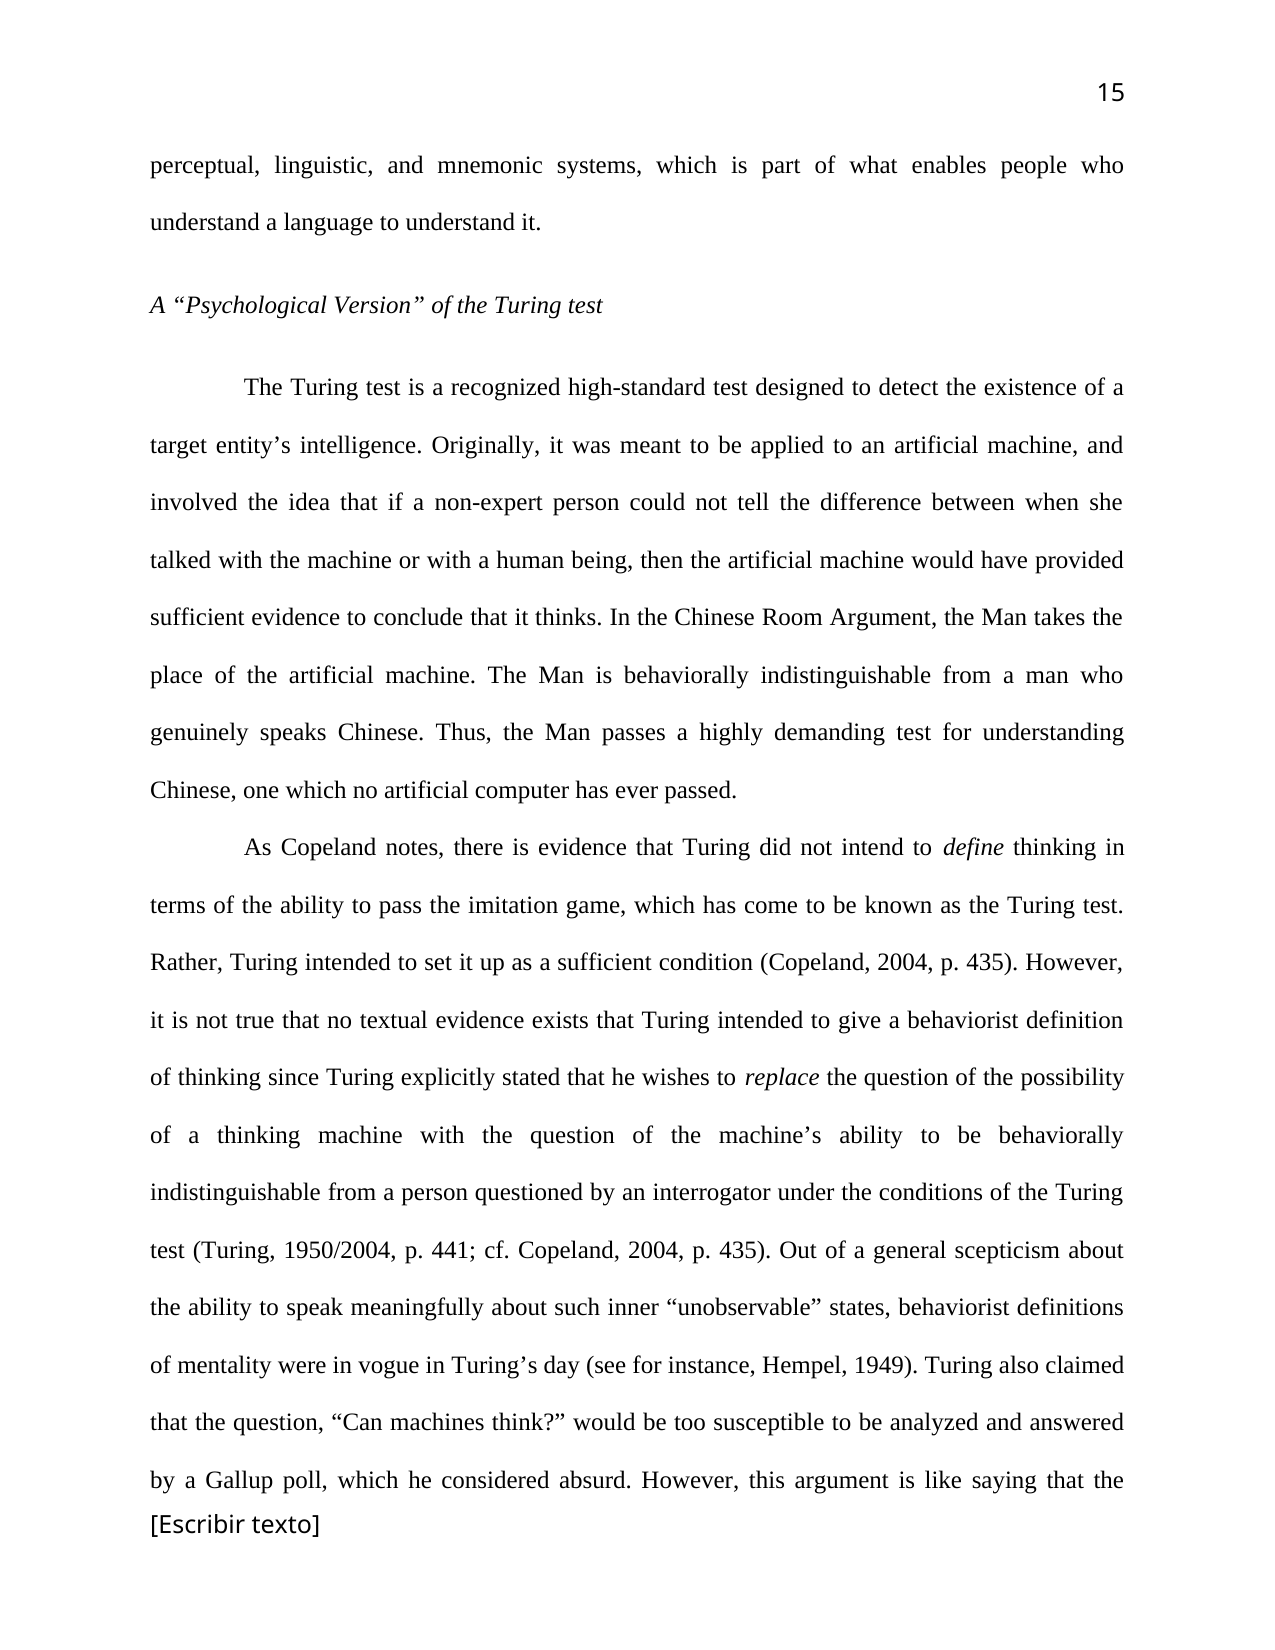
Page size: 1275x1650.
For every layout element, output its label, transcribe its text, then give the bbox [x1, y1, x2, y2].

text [150, 832, 1125, 1494]
text A “Psychological Version” of the Turing test [150, 290, 1125, 319]
text The Turing test is a recognized high-standard test designed to detect the existence of a target entity’s intelligence. Originally, it was meant to be applied to an artificial machine, and involved the idea that if a non-expert person could not tell the difference between when she talked with the machine or with a human being, then the artificial machine would have provided sufficient evidence to conclude that it thinks. In the Chinese Room Argument, the Man takes the place of the artificial machine. The Man is behaviorally indistinguishable from a man who genuinely speaks Chinese. Thus, the Man passes a highly demanding test for understanding Chinese, one which no artificial computer has ever passed. [150, 372, 1125, 804]
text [150, 150, 1125, 236]
